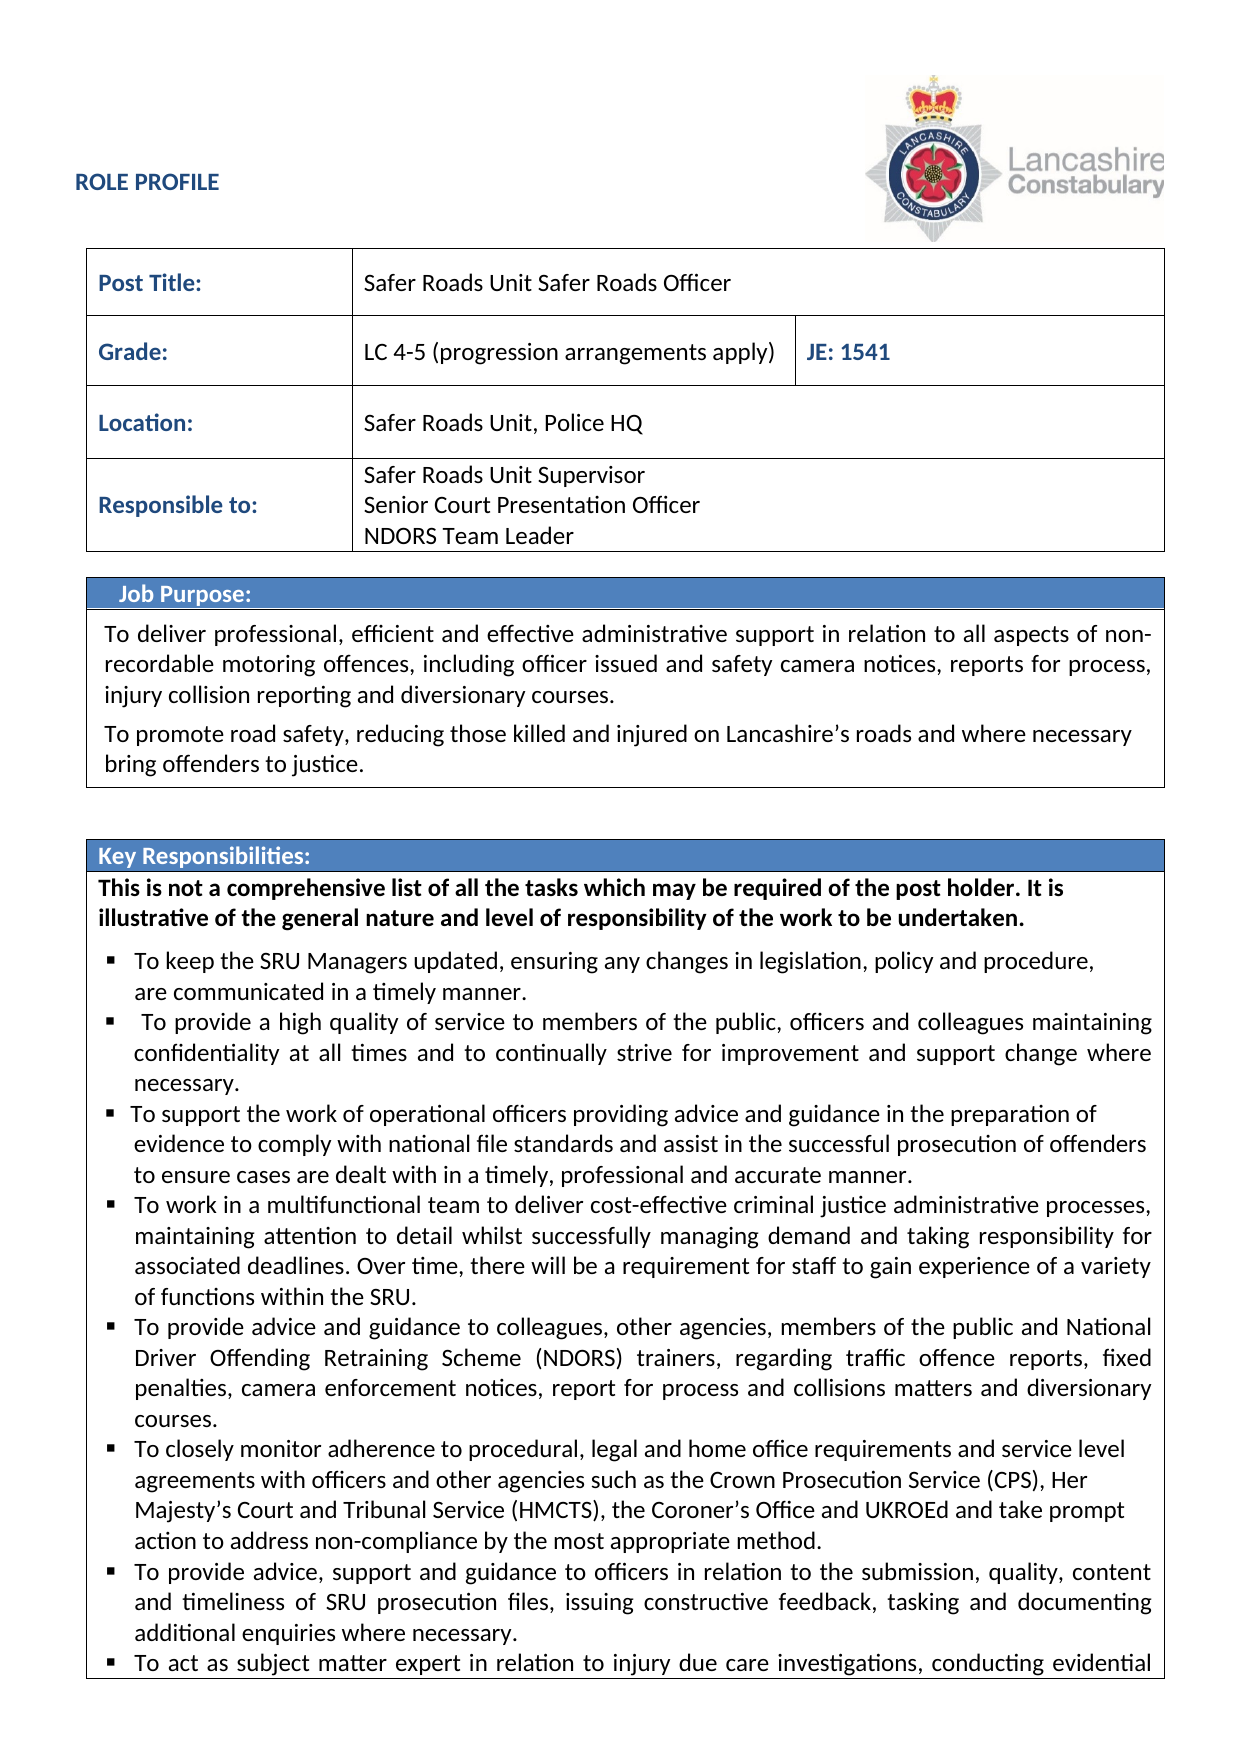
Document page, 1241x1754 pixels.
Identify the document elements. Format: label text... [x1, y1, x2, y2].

table_cell LC 4-5 (progression arrangements apply) [353, 316, 795, 385]
table_header Safer Roads Unit Safer Roads Officer [353, 249, 1164, 315]
table_cell Safer Roads Unit, Police HQ [353, 386, 1164, 458]
table_cell Location: [87, 386, 352, 458]
picture [863, 75, 1164, 241]
table_cell Grade: [87, 316, 352, 385]
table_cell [87, 872, 1164, 1678]
table_header Key Responsibilities: [87, 840, 1164, 871]
table_cell JE: 1541 [796, 316, 1164, 385]
table_cell Safer Roads Unit Supervisor Senior Court Presentation Officer NDORS Team Leader [353, 459, 1164, 551]
text ROLE PROFILE [75, 167, 863, 197]
table_header Job Purpose: [87, 578, 1164, 608]
table_header Post Title: [87, 249, 352, 315]
table_cell Responsible to: [87, 459, 352, 551]
table_cell To deliver professional, efficient and effective administrative support in relation to all aspects of non-recordable motoring offences, including officer issued and safety camera notices, reports for process, injury collision reporting and diversionary courses. To promote road safety, reducing those killed and injured on Lancashire’s roads and where necessary bring offenders to justice. [87, 610, 1164, 787]
